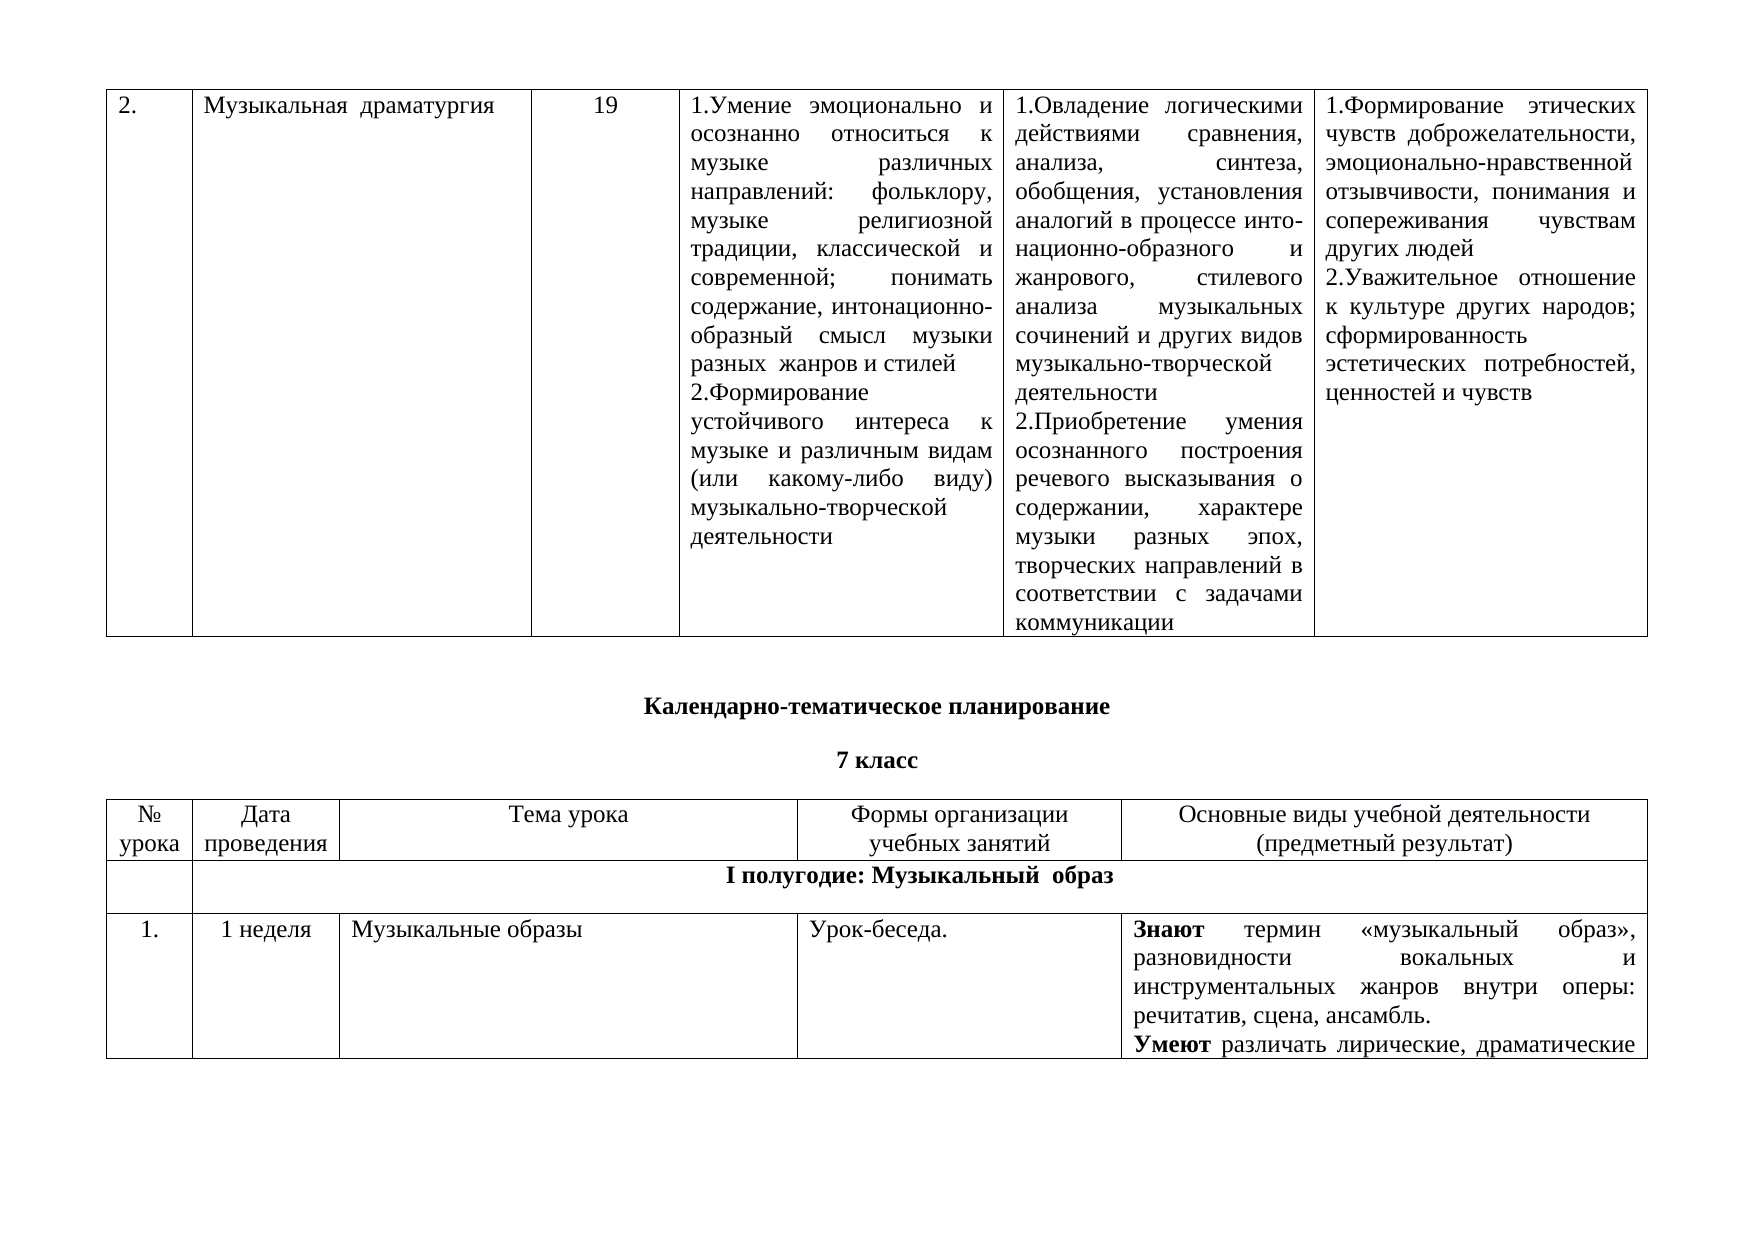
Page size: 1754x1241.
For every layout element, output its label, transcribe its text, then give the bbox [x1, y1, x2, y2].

table_cell 2. [107, 90, 192, 636]
table_cell Музыкальные образы [340, 914, 797, 1057]
table_cell 1.Овладение логическими действиями сравнения, анализа, синтеза, обобщения, установления аналогий в процессе интонационно-образного и жанрового, стилевого анализа музыкальных сочинений и других видов музыкально-творческой деятельности 2.Приобретение умения осознанного построения речевого высказывания о содержании, характере музыки разных эпох, творческих направлений в соответствии с задачами коммуникации [1004, 90, 1314, 636]
table_header Тема урока [340, 800, 797, 859]
table_cell Урок-беседа. [798, 914, 1121, 1057]
table_header Основные виды учебной деятельности (предметный результат) [1122, 800, 1647, 859]
table_cell 1.Формирование этических чувств доброжелательности, эмоционально-нравственной отзывчивости, понимания и сопереживания чувствам других людей 2.Уважительное отношение к культуре других народов; сформированность эстетических потребностей, ценностей и чувств [1315, 90, 1647, 636]
table_cell [107, 861, 192, 913]
table_cell 1 неделя [193, 914, 339, 1057]
table_cell I полугодие: Музыкальный образ [193, 861, 1647, 913]
table_cell 19 [532, 90, 679, 636]
table_header Дата проведения [193, 800, 339, 859]
table_cell 1. [107, 914, 192, 1057]
table_cell Музыкальная драматургия [193, 90, 531, 636]
table_cell 1.Умение эмоционально и осознанно относиться к музыке различных направлений: фольклору, музыке религиозной традиции, классической и современной; понимать содержание, интонационно-образный смысл музыки разных жанров и стилей 2.Формирование устойчивого интереса к музыке и различным видам (или какому-либо виду) музыкально-творческой деятельности [680, 90, 1003, 636]
table_header № урока [107, 800, 192, 859]
table_header Формы организации учебных занятий [798, 800, 1121, 859]
text 7 класс [118, 745, 1636, 773]
text Календарно-тематическое планирование [118, 691, 1636, 719]
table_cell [1122, 914, 1647, 1057]
